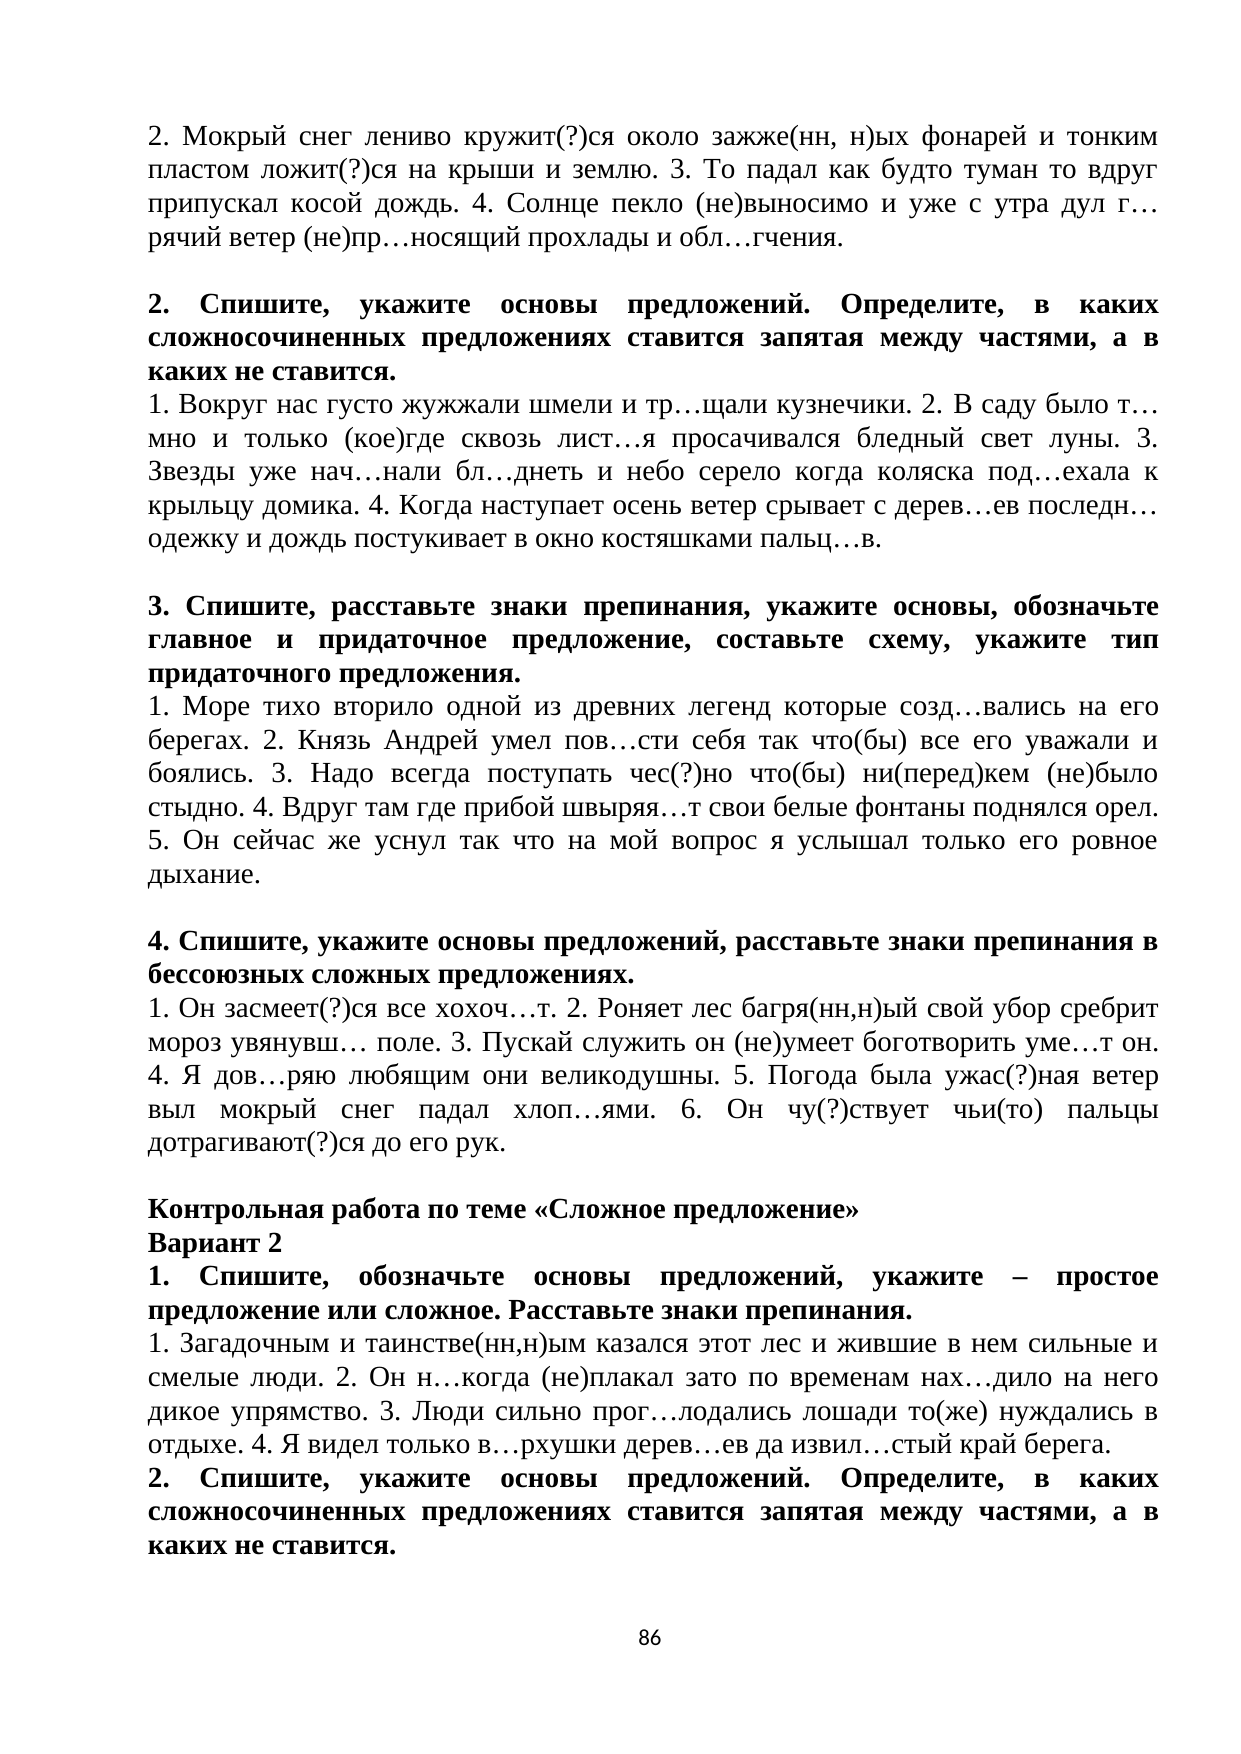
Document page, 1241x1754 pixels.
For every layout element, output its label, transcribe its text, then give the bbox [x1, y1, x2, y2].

text 4. Спишите, укажите основы предложений, расставьте знаки препинания в бессоюзных сложных предложениях. [148, 923, 1160, 990]
text 1. Загадочным и таинстве(нн,н)ым казался этот лес и жившие в нем сильные и смелые люди. 2. Он н…когда (не)плакал зато по временам нах…дило на него дикое упрямство. 3. Люди сильно прог…лодались лошади то(же) нуждались в отдыхе. 4. Я видел только в…рхушки дерев…ев да извил…стый край берега. [148, 1326, 1160, 1460]
text Вариант 2 [148, 1225, 1160, 1258]
text 1. Спишите, обозначьте основы предложений, укажите – простое предложение или сложное. Расставьте знаки препинания. [148, 1258, 1160, 1326]
text Контрольная работа по теме «Сложное предложение» [148, 1191, 1160, 1225]
text 2. Спишите, укажите основы предложений. Определите, в каких сложносочиненных предложениях ставится запятая между частями, а в каких не ставится. [148, 286, 1160, 386]
text 1. Море тихо вторило одной из древних легенд которые созд…вались на его берегах. 2. Князь Андрей умел пов…сти себя так что(бы) все его уважали и боялись. 3. Надо всегда поступать чес(?)но что(бы) ни(перед)кем (не)было стыдно. 4. Вдруг там где прибой швыряя…т свои белые фонтаны поднялся орел. 5. Он сейчас же уснул так что на мой вопрос я услышал только его ровное дыхание. [148, 688, 1160, 889]
text 2. Мокрый снег лениво кружит(?)ся около зажже(нн, н)ых фонарей и тонким пластом ложит(?)ся на крыши и землю. 3. То падал как будто туман то вдруг припускал косой дождь. 4. Солнце пекло (не)выносимо и уже с утра дул г…рячий ветер (не)пр…носящий прохлады и обл…гчения. [148, 118, 1160, 252]
text 2. Спишите, укажите основы предложений. Определите, в каких сложносочиненных предложениях ставится запятая между частями, а в каких не ставится. [148, 1460, 1160, 1560]
text 3. Спишите, расставьте знаки препинания, укажите основы, обозначьте главное и придаточное предложение, составьте схему, укажите тип придаточного предложения. [148, 588, 1160, 688]
text 1. Он засмеет(?)ся все хохоч…т. 2. Роняет лес багря(нн,н)ый свой убор сребрит мороз увянувш… поле. 3. Пускай служить он (не)умеет боготворить уме…т он. 4. Я дов…ряю любящим они великодушны. 5. Погода была ужас(?)ная ветер выл мокрый снег падал хлоп…ями. 6. Он чу(?)ствует чьи(то) пальцы дотрагивают(?)ся до его рук. [148, 990, 1160, 1158]
text 1. Вокруг нас густо жужжали шмели и тр…щали кузнечики. 2. В саду было т…мно и только (кое)где сквозь лист…я просачивался бледный свет луны. 3. Звезды уже нач…нали бл…днеть и небо серело когда коляска под…ехала к крыльцу домика. 4. Когда наступает осень ветер срывает с дерев…ев последн… одежку и дождь постукивает в окно костяшками пальц…в. [148, 386, 1160, 554]
